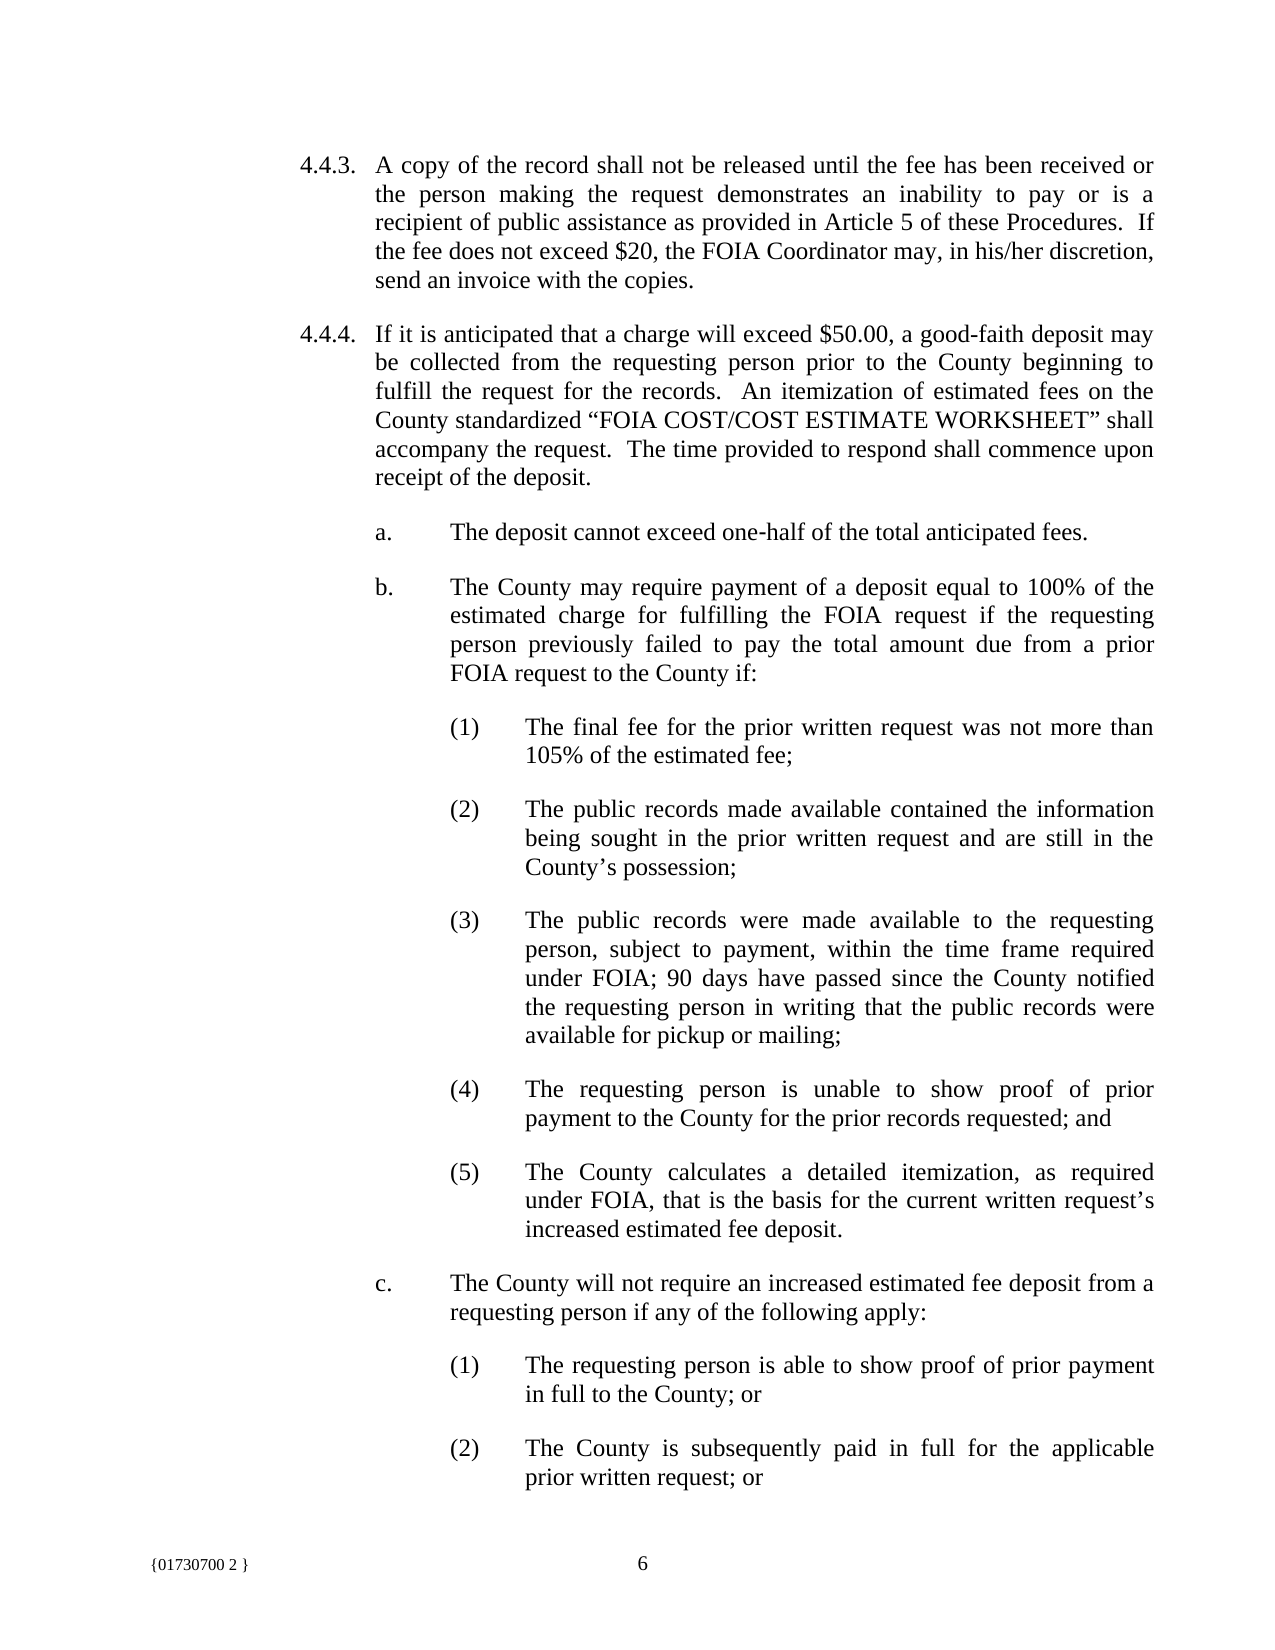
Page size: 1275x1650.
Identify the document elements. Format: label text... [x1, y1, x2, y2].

subtitle The final fee for the prior written request was not more than 105% of the estimated fee; [450, 712, 1155, 769]
subtitle The requesting person is unable to show proof of prior payment to the County for the prior records requested; and [450, 1074, 1155, 1132]
subtitle The County will not require an increased estimated fee deposit from a requesting person if any of the following apply: [375, 1268, 1155, 1326]
subtitle The County calculates a detailed itemization, as required under FOIA, that is the basis for the current written request’s increased estimated fee deposit. [450, 1157, 1155, 1243]
subtitle The deposit cannot exceed one‐half of the total anticipated fees. [375, 516, 1155, 547]
subtitle The County is subsequently paid in full for the applicable prior written request; or [450, 1433, 1155, 1491]
subtitle The requesting person is able to show proof of prior payment in full to the County; or [450, 1351, 1155, 1408]
subtitle The public records were made available to the requesting person, subject to payment, within the time frame required under FOIA; 90 days have passed since the County notified the requesting person in writing that the public records were available for pickup or mailing; [450, 906, 1155, 1049]
subtitle The public records made available contained the information being sought in the prior written request and are still in the County’s possession; [450, 794, 1155, 881]
subtitle A copy of the record shall not be released until the fee has been received or the person making the request demonstrates an inability to pay or is a recipient of public assistance as provided in Article 5 of these Procedures. If the fee does not exceed $20, the FOIA Coordinator may, in his/her discretion, send an invoice with the copies. [300, 150, 1155, 294]
subtitle The County may require payment of a deposit equal to 100% of the estimated charge for fulfilling the FOIA request if the requesting person previously failed to pay the total amount due from a prior FOIA request to the County if: [375, 572, 1155, 687]
subtitle If it is anticipated that a charge will exceed $50.00, a good-faith deposit may be collected from the requesting person prior to the County beginning to fulfill the request for the records. An itemization of estimated fees on the County standardized “FOIA COST/COST ESTIMATE WORKSHEET” shall accompany the request. The time provided to respond shall commence upon receipt of the deposit. [300, 319, 1155, 491]
